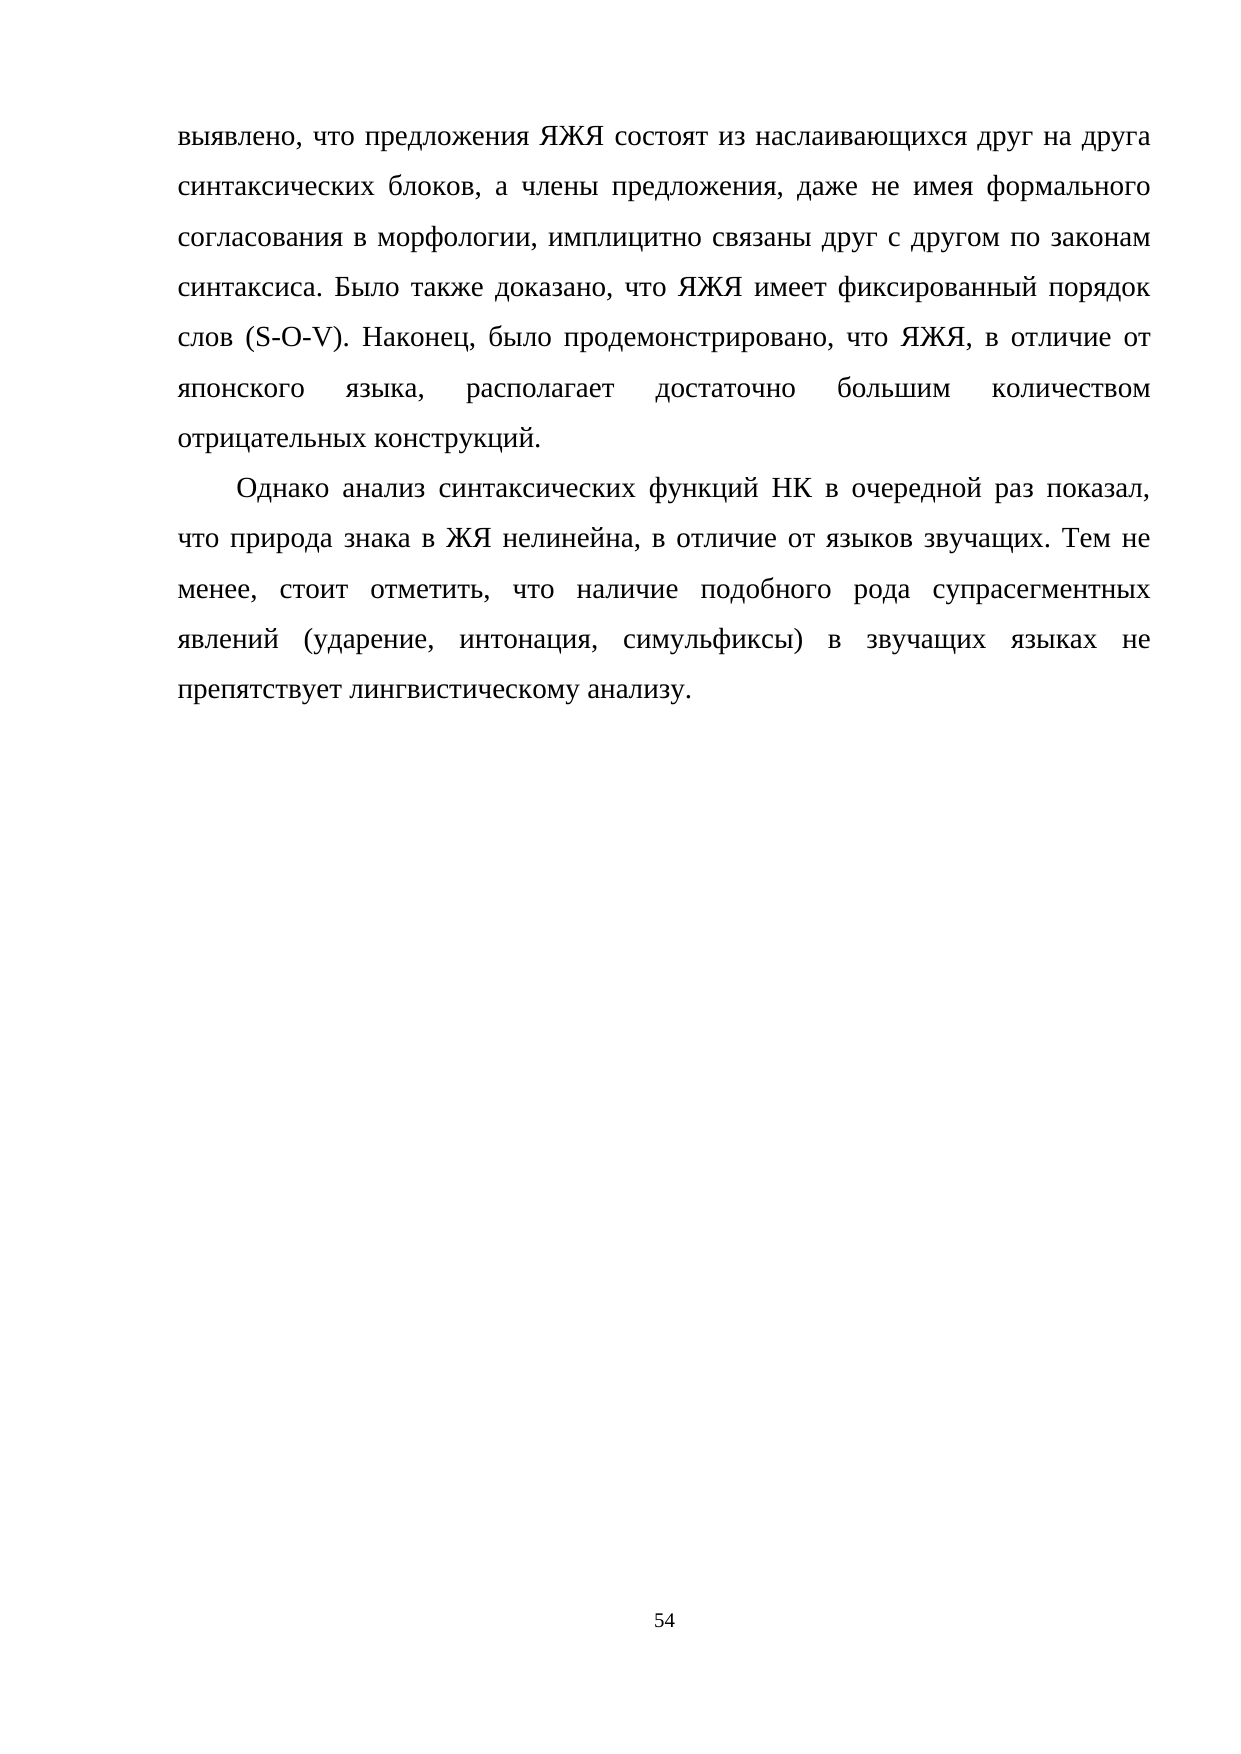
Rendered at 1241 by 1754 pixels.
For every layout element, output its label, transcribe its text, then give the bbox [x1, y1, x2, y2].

text Однако анализ синтаксических функций НК в очередной раз показал, что природа знака в ЖЯ нелинейна, в отличие от языков звучащих. Тем не менее, стоит отметить, что наличие подобного рода супрасегментных явлений (ударение, интонация, симульфиксы) в звучащих языках не препятствует лингвистическому анализу. [177, 470, 1152, 705]
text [177, 118, 1152, 453]
